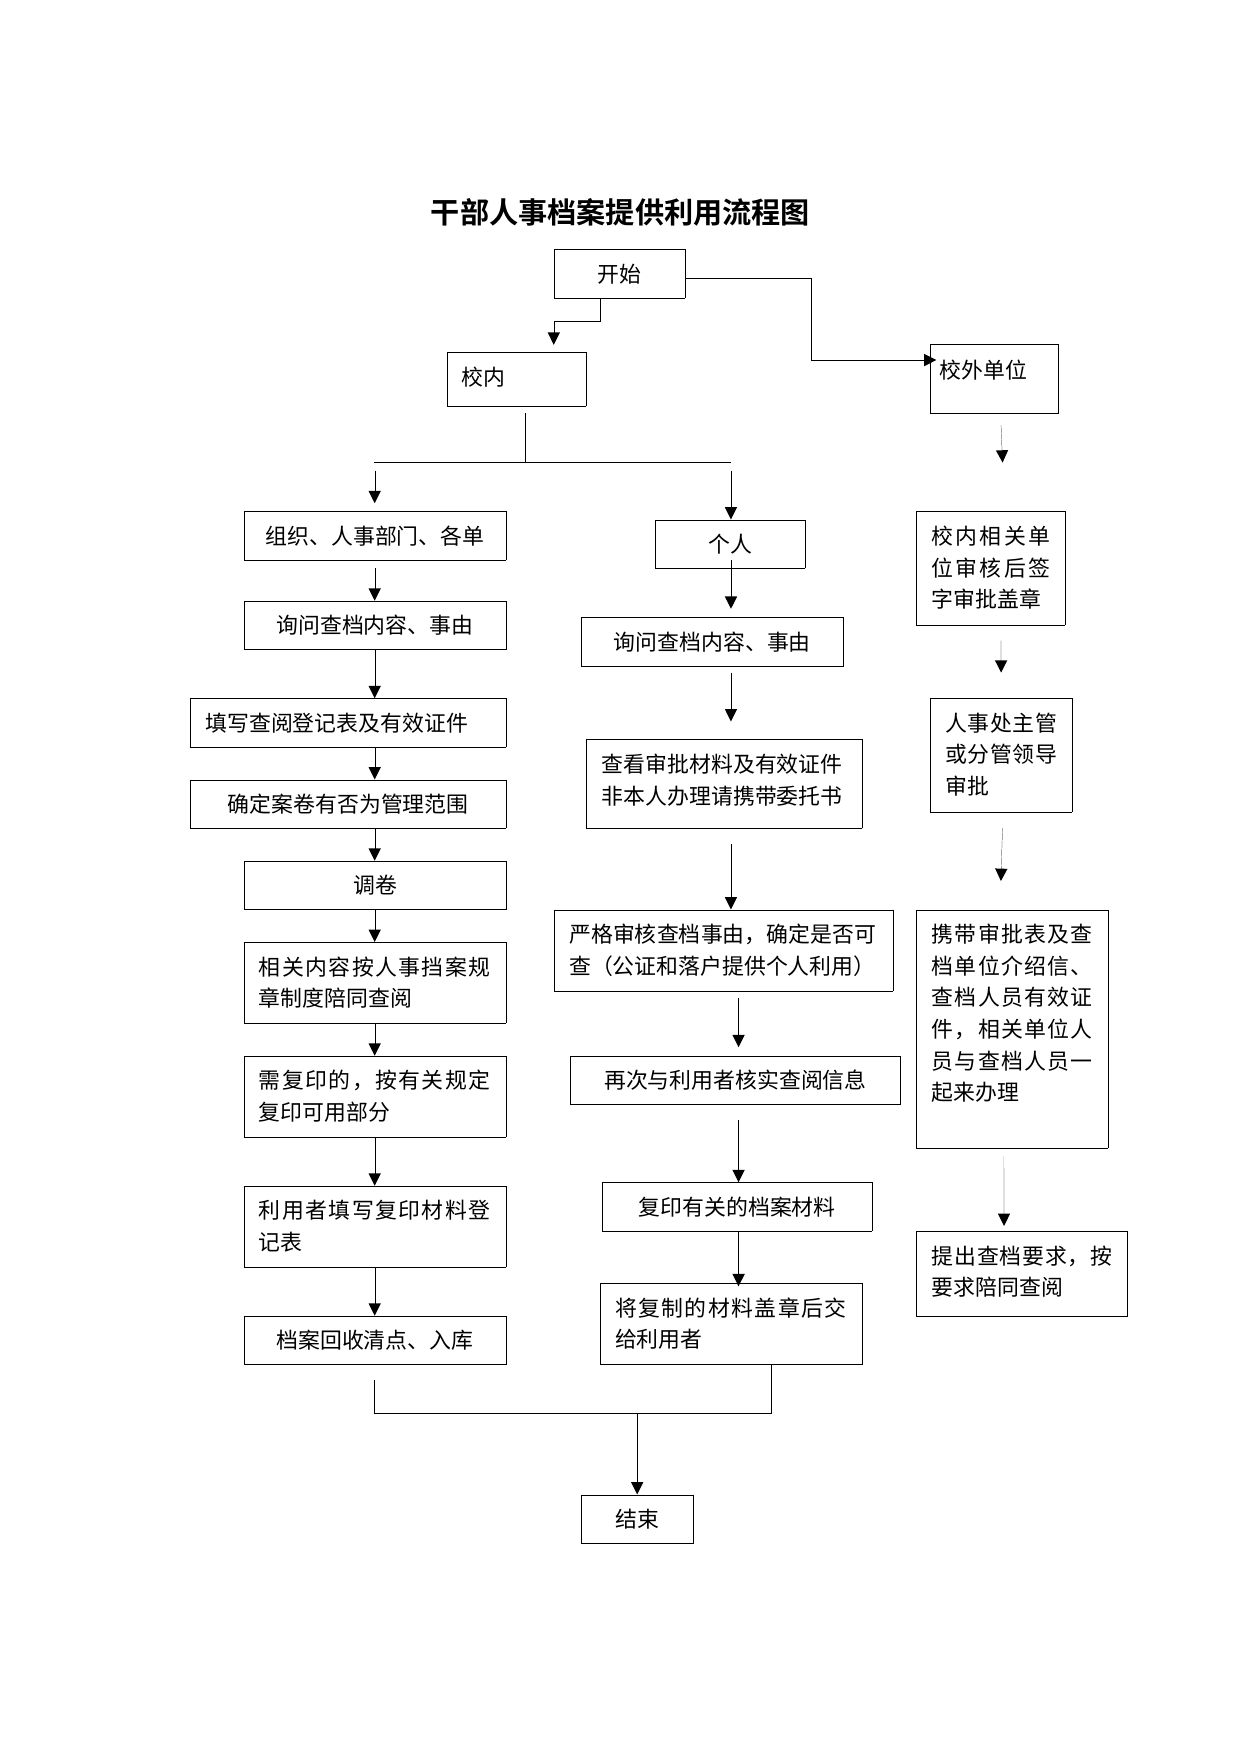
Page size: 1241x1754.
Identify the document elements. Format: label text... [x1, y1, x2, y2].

text 干部人事档案提供利用流程图 [187, 178, 1053, 243]
